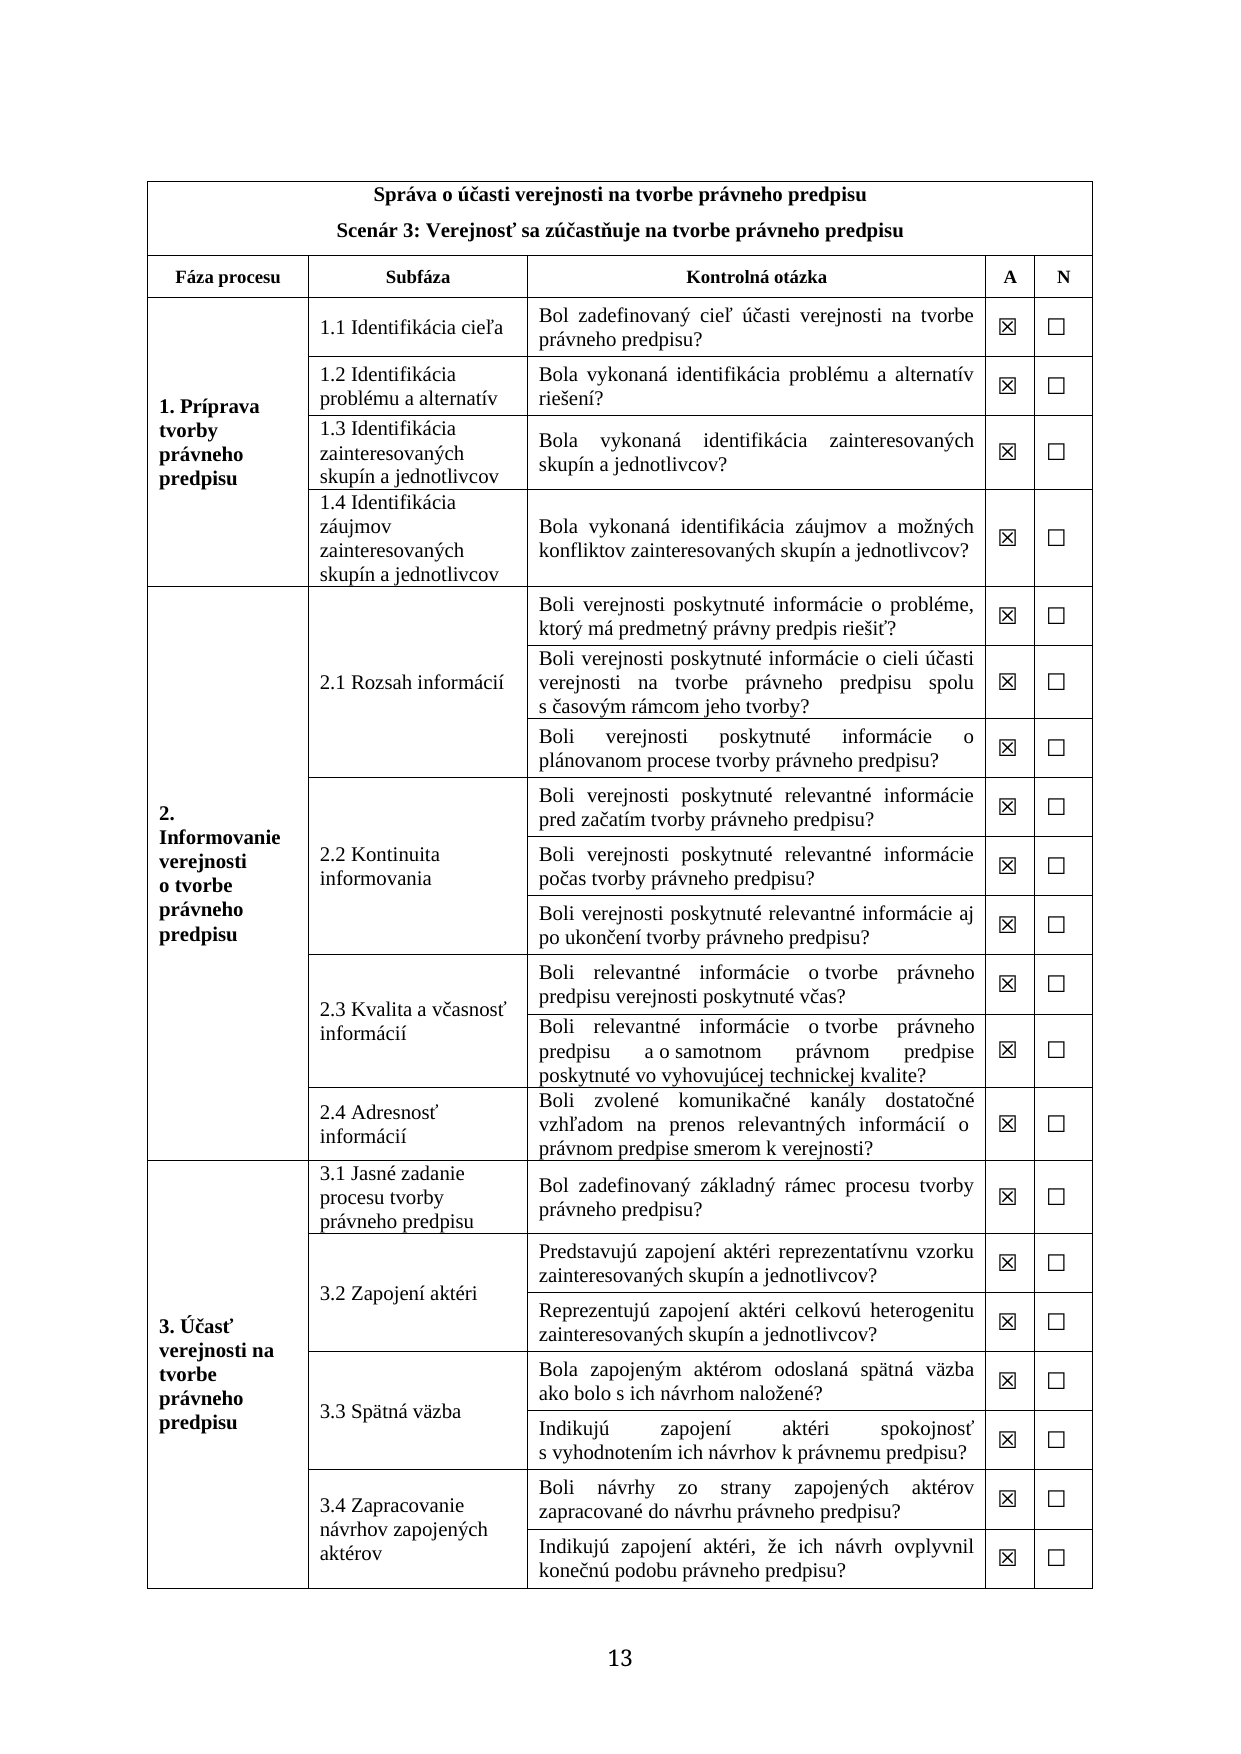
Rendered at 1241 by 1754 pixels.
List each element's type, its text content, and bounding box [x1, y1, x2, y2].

table_cell Predstavujú zapojení aktéri reprezentatívnu vzorku zainteresovaných skupín a jednotlivcov? [528, 1234, 985, 1292]
table_cell 3.3 Spätná väzba [309, 1352, 527, 1469]
table_cell Fáza procesu [148, 256, 308, 297]
table_cell 2.3 Kvalita a včasnosť informácií [309, 955, 527, 1087]
table_cell 1.1 Identifikácia cieľa [309, 298, 527, 356]
table_cell Boli verejnosti poskytnuté informácie o probléme, ktorý má predmetný právny predpis riešiť? [528, 587, 985, 645]
table_cell Boli verejnosti poskytnuté relevantné informácie pred začatím tvorby právneho predpisu? [528, 778, 985, 836]
table_cell Indikujú zapojení aktéri spokojnosť s vyhodnotením ich návrhov k právnemu predpisu? [528, 1411, 985, 1469]
table_cell Boli verejnosti poskytnuté informácie o plánovanom procese tvorby právneho predpisu? [528, 719, 985, 777]
table_cell Boli relevantné informácie o tvorbe právneho predpisu verejnosti poskytnuté včas? [528, 955, 985, 1013]
table_cell Bola vykonaná identifikácia zainteresovaných skupín a jednotlivcov? [528, 416, 985, 488]
table_cell Bola vykonaná identifikácia záujmov a možných konfliktov zainteresovaných skupín a jednotlivcov? [528, 490, 985, 586]
table_cell 2. Informovanie verejnosti o tvorbe právneho predpisu [148, 587, 308, 1160]
table_cell 1.4 Identifikácia záujmov zainteresovaných skupín a jednotlivcov [309, 490, 527, 586]
table_cell Subfáza [309, 256, 527, 297]
table_cell N [1035, 256, 1092, 297]
table_cell 3.4 Zapracovanie návrhov zapojených aktérov [309, 1470, 527, 1587]
table_cell Reprezentujú zapojení aktéri celkovú heterogenitu zainteresovaných skupín a jednotlivcov? [528, 1293, 985, 1351]
table_cell A [986, 256, 1034, 297]
table_cell Boli verejnosti poskytnuté relevantné informácie počas tvorby právneho predpisu? [528, 837, 985, 895]
table_cell Bola vykonaná identifikácia problému a alternatív riešení? [528, 357, 985, 415]
table_cell Indikujú zapojení aktéri, že ich návrh ovplyvnil konečnú podobu právneho predpisu? [528, 1530, 985, 1587]
table_header Správa o účasti verejnosti na tvorbe právneho predpisu Scenár 3: Verejnosť sa zúčastňuje na tvorbe právneho predpisu [148, 182, 1092, 255]
table_cell Kontrolná otázka [528, 256, 985, 297]
table_cell 2.4 Adresnosť informácií [309, 1088, 527, 1160]
table_cell 3.1 Jasné zadanie procesu tvorby právneho predpisu [309, 1161, 527, 1233]
table_cell 1.2 Identifikácia problému a alternatív [309, 357, 527, 415]
table_cell Boli verejnosti poskytnuté informácie o cieli účasti verejnosti na tvorbe právneho predpisu spolu s časovým rámcom jeho tvorby? [528, 646, 985, 718]
table_cell Boli verejnosti poskytnuté relevantné informácie aj po ukončení tvorby právneho predpisu? [528, 896, 985, 954]
table_cell Boli relevantné informácie o tvorbe právneho predpisu a o samotnom právnom predpise poskytnuté vo vyhovujúcej technickej kvalite? [528, 1015, 985, 1087]
table_cell 3. Účasť verejnosti na tvorbe právneho predpisu [148, 1161, 308, 1587]
table_cell Bola zapojeným aktérom odoslaná spätná väzba ako bolo s ich návrhom naložené? [528, 1352, 985, 1410]
table_cell Boli zvolené komunikačné kanály dostatočné vzhľadom na prenos relevantných informácií o právnom predpise smerom k verejnosti? [528, 1088, 985, 1160]
table_cell 2.2 Kontinuita informovania [309, 778, 527, 954]
table_cell 2.1 Rozsah informácií [309, 587, 527, 777]
table_cell 1.3 Identifikácia zainteresovaných skupín a jednotlivcov [309, 416, 527, 488]
table_cell Bol zadefinovaný cieľ účasti verejnosti na tvorbe právneho predpisu? [528, 298, 985, 356]
table_cell 3.2 Zapojení aktéri [309, 1234, 527, 1351]
table_cell Boli návrhy zo strany zapojených aktérov zapracované do návrhu právneho predpisu? [528, 1470, 985, 1528]
table_cell 1. Príprava tvorby právneho predpisu [148, 298, 308, 586]
table_cell Bol zadefinovaný základný rámec procesu tvorby právneho predpisu? [528, 1161, 985, 1233]
